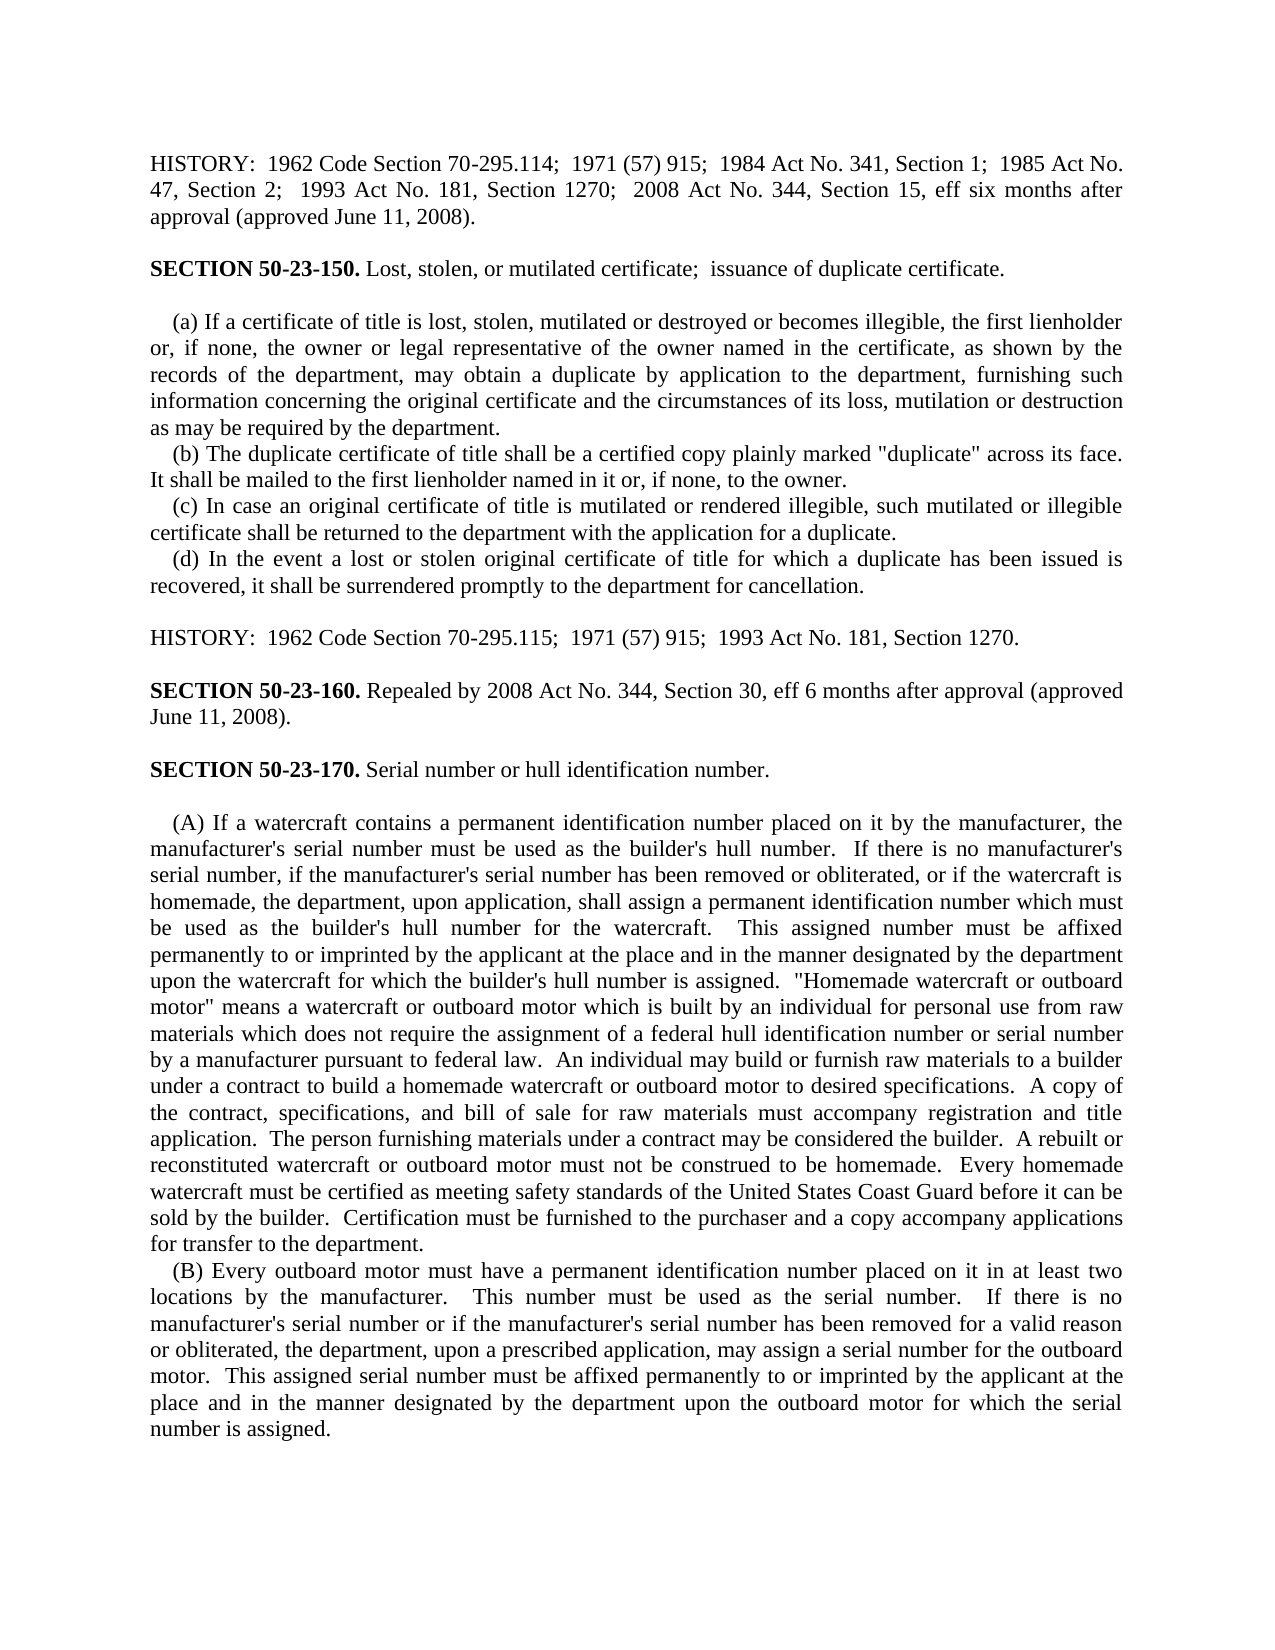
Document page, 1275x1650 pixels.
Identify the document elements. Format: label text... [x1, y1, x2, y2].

text (a) If a certificate of title is lost, stolen, mutilated or destroyed or becomes illegible, the first lienholder or, if none, the owner or legal representative of the owner named in the certificate, as shown by the records of the department, may obtain a duplicate by application to the department, furnishing such information concerning the original certificate and the circumstances of its loss, mutilation or destruction as may be required by the department. [150, 308, 1125, 440]
text SECTION 50-23-150. Lost, stolen, or mutilated certificate; issuance of duplicate certificate. [150, 255, 1125, 282]
text (B) Every outboard motor must have a permanent identification number placed on it in at least two locations by the manufacturer. This number must be used as the serial number. If there is no manufacturer's serial number or if the manufacturer's serial number has been removed for a valid reason or obliterated, the department, upon a prescribed application, may assign a serial number for the outboard motor. This assigned serial number must be affixed permanently to or imprinted by the applicant at the place and in the manner designated by the department upon the outboard motor for which the serial number is assigned. [150, 1257, 1125, 1441]
text (A) If a watercraft contains a permanent identification number placed on it by the manufacturer, the manufacturer's serial number must be used as the builder's hull number. If there is no manufacturer's serial number, if the manufacturer's serial number has been removed or obliterated, or if the watercraft is homemade, the department, upon application, shall assign a permanent identification number which must be used as the builder's hull number for the watercraft. This assigned number must be affixed permanently to or imprinted by the applicant at the place and in the manner designated by the department upon the watercraft for which the builder's hull number is assigned. "Homemade watercraft or outboard motor" means a watercraft or outboard motor which is built by an individual for personal use from raw materials which does not require the assignment of a federal hull identification number or serial number by a manufacturer pursuant to federal law. An individual may build or furnish raw materials to a builder under a contract to build a homemade watercraft or outboard motor to desired specifications. A copy of the contract, specifications, and bill of sale for raw materials must accompany registration and title application. The person furnishing materials under a contract may be considered the builder. A rebuilt or reconstituted watercraft or outboard motor must not be construed to be homemade. Every homemade watercraft must be certified as meeting safety standards of the United States Coast Guard before it can be sold by the builder. Certification must be furnished to the purchaser and a copy accompany applications for transfer to the department. [150, 809, 1125, 1257]
text HISTORY: 1962 Code Section 70-295.114; 1971 (57) 915; 1984 Act No. 341, Section 1; 1985 Act No. 47, Section 2; 1993 Act No. 181, Section 1270; 2008 Act No. 344, Section 15, eff six months after approval (approved June 11, 2008). [150, 150, 1125, 229]
text SECTION 50-23-170. Serial number or hull identification number. [150, 756, 1125, 782]
text SECTION 50-23-160. Repealed by 2008 Act No. 344, Section 30, eff 6 months after approval (approved June 11, 2008). [150, 677, 1125, 730]
text HISTORY: 1962 Code Section 70-295.115; 1971 (57) 915; 1993 Act No. 181, Section 1270. [150, 624, 1125, 651]
text (c) In case an original certificate of title is mutilated or rendered illegible, such mutilated or illegible certificate shall be returned to the department with the application for a duplicate. [150, 493, 1125, 545]
text (b) The duplicate certificate of title shall be a certified copy plainly marked "duplicate" across its face. It shall be mailed to the first lienholder named in it or, if none, to the owner. [150, 440, 1125, 493]
text (d) In the event a lost or stolen original certificate of title for which a duplicate has been issued is recovered, it shall be surrendered promptly to the department for cancellation. [150, 545, 1125, 598]
